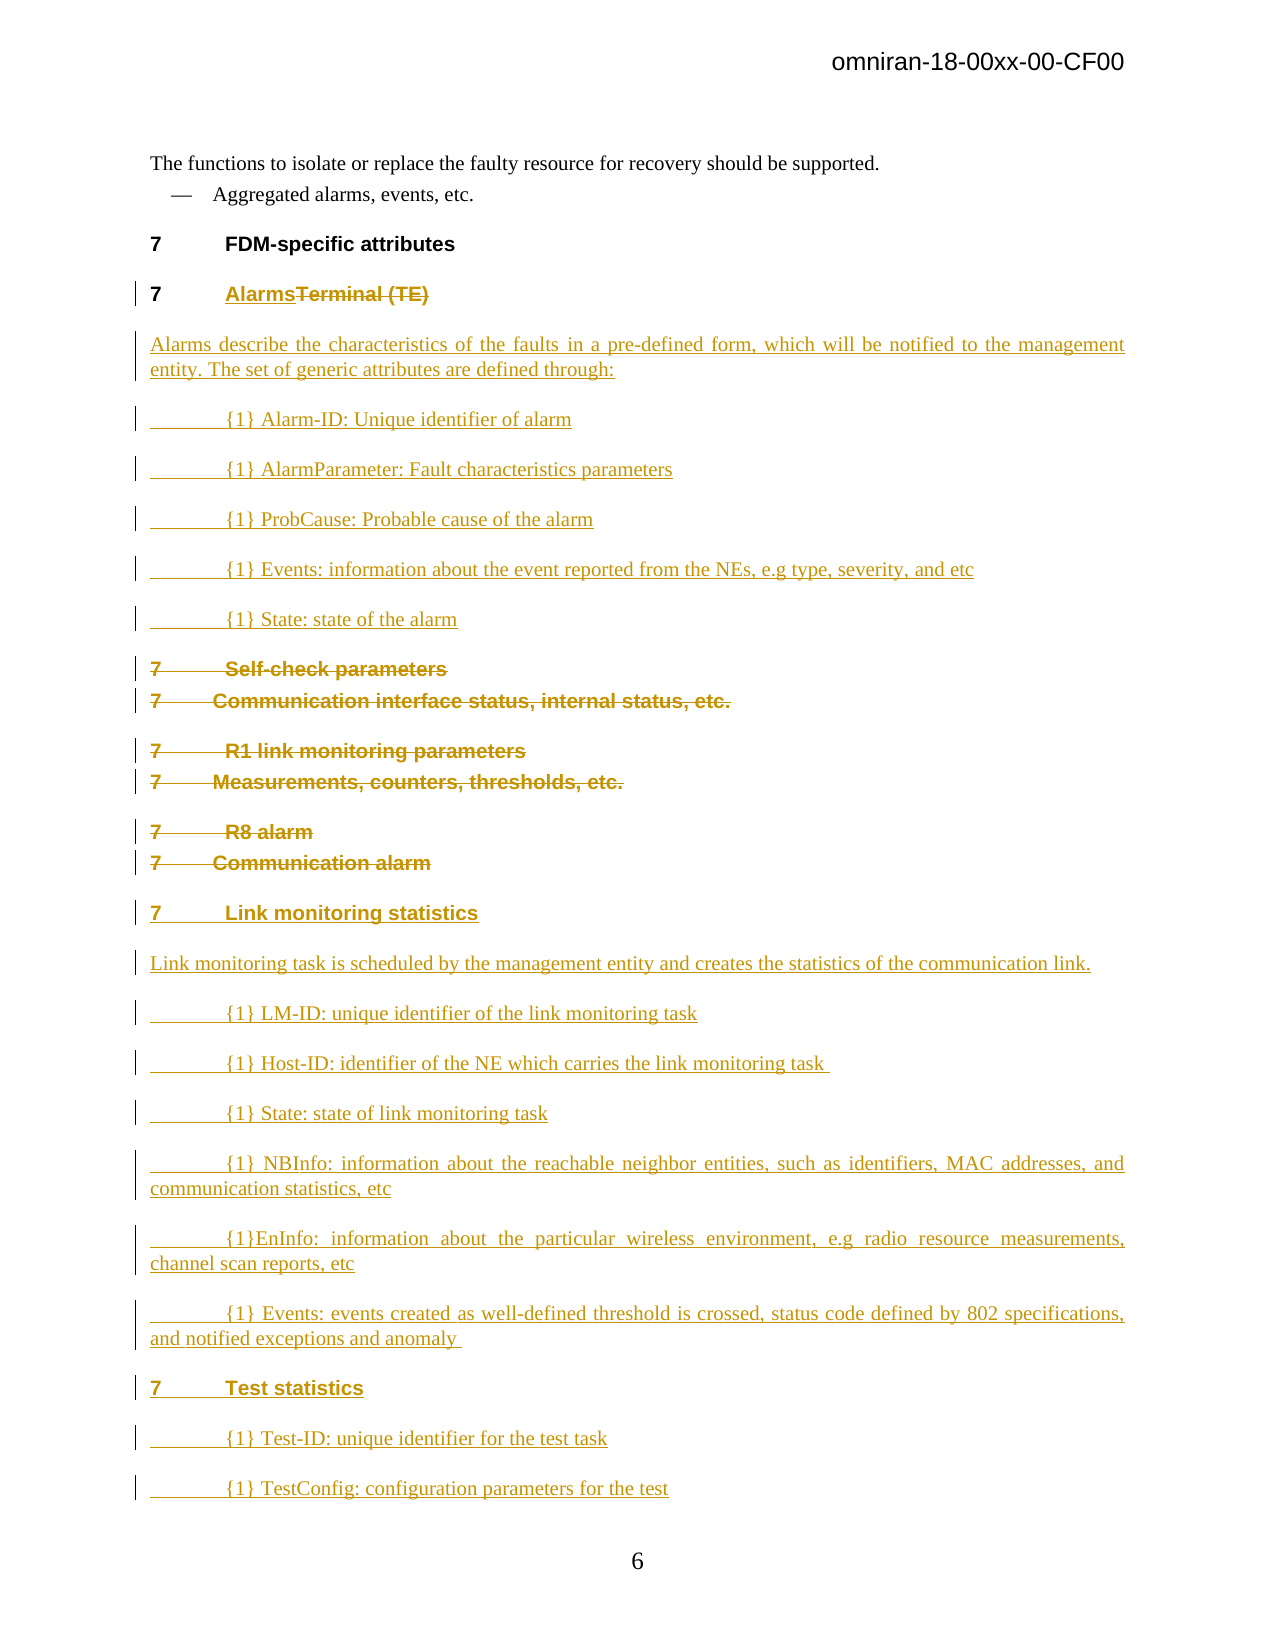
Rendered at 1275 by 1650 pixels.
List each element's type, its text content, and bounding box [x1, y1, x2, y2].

list FDM-specific attributes [150, 231, 1125, 256]
text The functions to isolate or replace the faulty resource for recovery should be supported. [150, 150, 1125, 175]
list Aggregated alarms, events, etc. [171, 181, 1125, 206]
